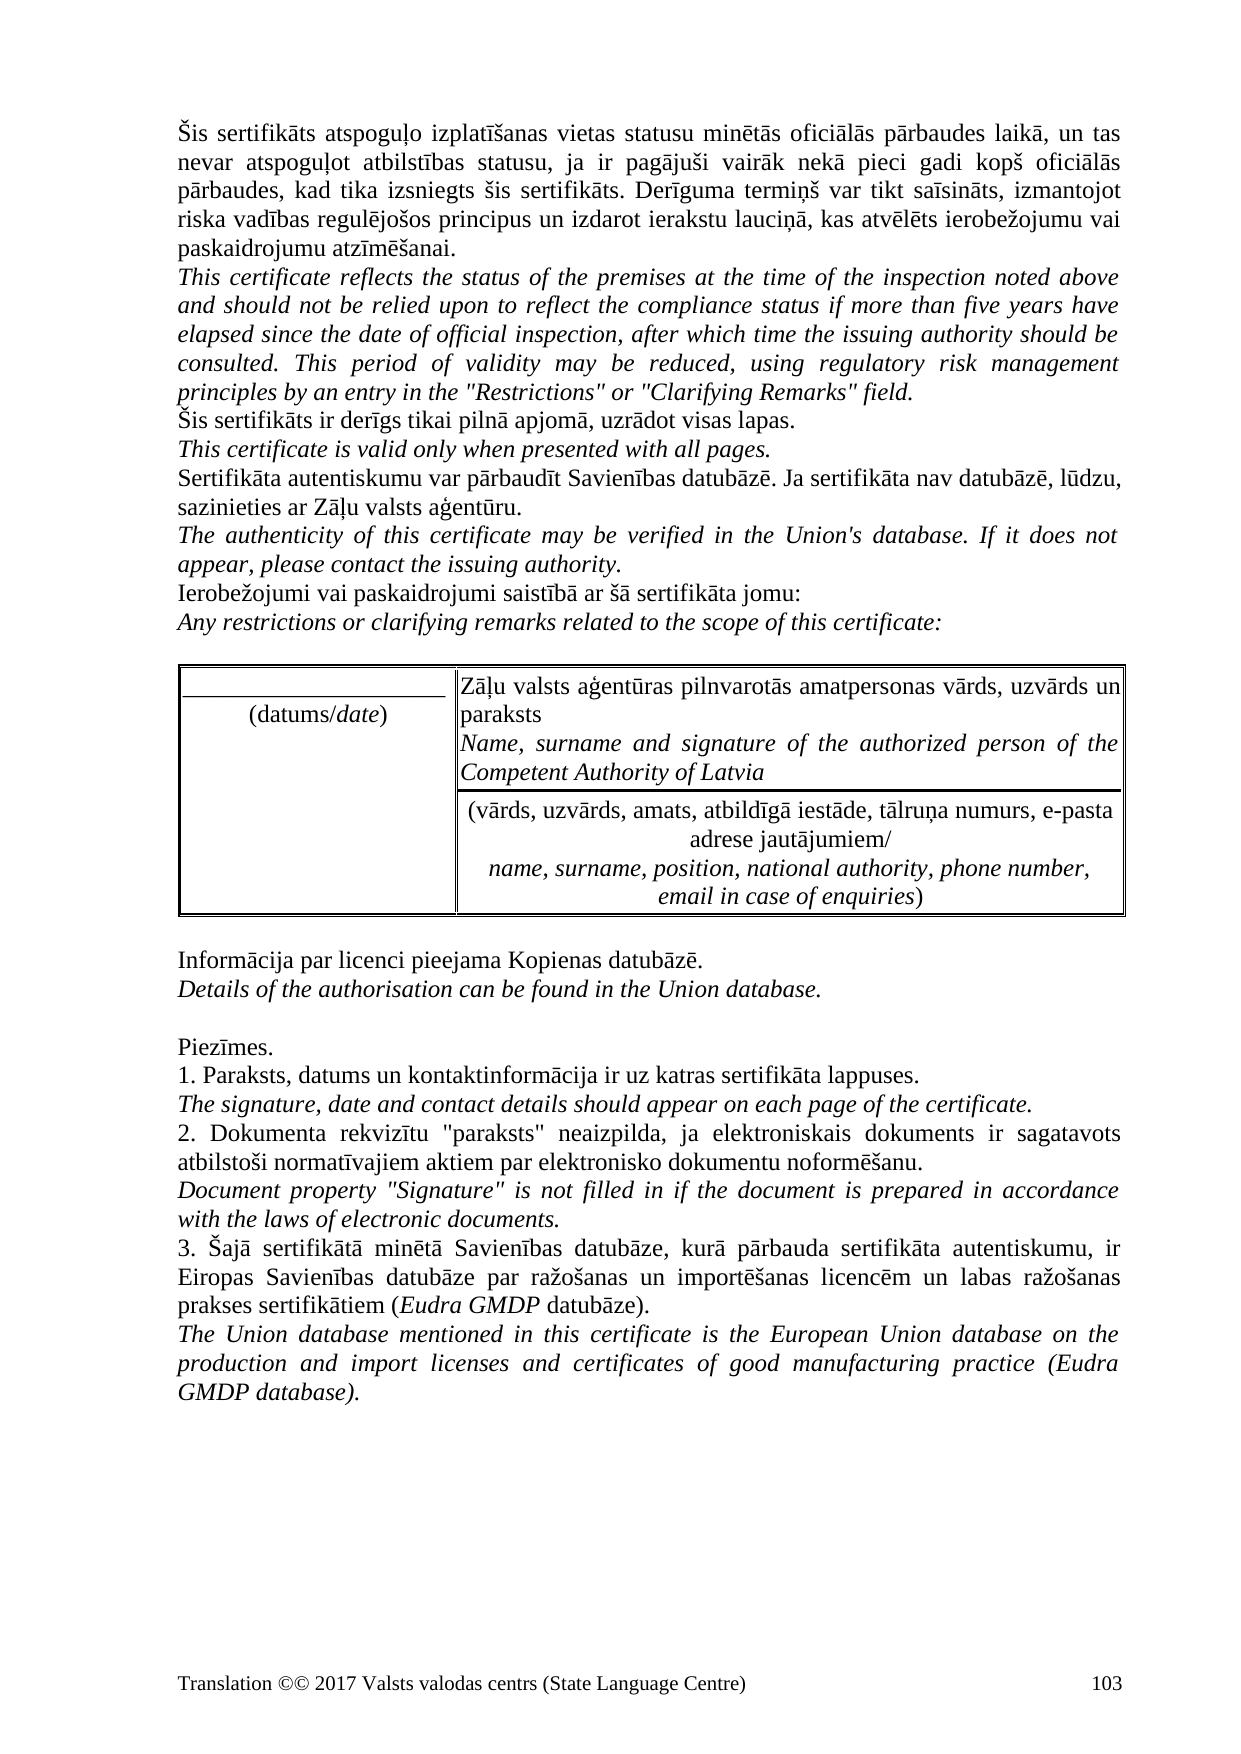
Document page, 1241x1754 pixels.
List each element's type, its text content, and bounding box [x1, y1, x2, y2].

text 1. Paraksts, datums un kontaktinformācija ir uz katras sertifikāta lappuses. [177, 1060, 1122, 1089]
text Informācija par licenci pieejama Kopienas datubāzē. [177, 945, 1122, 974]
text Details of the authorisation can be found in the Union database. [177, 974, 1122, 1003]
text This certificate reflects the status of the premises at the time of the inspection noted above and should not be relied upon to reflect the compliance status if more than five years have elapsed since the date of official inspection, after which time the issuing authority should be consulted. This period of validity may be reduced, using regulatory risk management principles by an entry in the "Restrictions" or "Clarifying Remarks" field. [177, 262, 1122, 406]
text This certificate is valid only when presented with all pages. [177, 434, 1122, 463]
text Ierobežojumi vai paskaidrojumi saistībā ar šā sertifikāta jomu: [177, 578, 1122, 607]
table_cell (vārds, uzvārds, amats, atbildīgā iestāde, tālruņa numurs, e-pasta adrese jautājumiem/ name, surname, position, national authority, phone number, email in case of enquiries) [457, 789, 1123, 913]
text 2. Dokumenta rekvizītu "paraksts" neaizpilda, ja elektroniskais dokuments ir sagatavots atbilstoši normatīvajiem aktiem par elektronisko dokumentu noformēšanu. [177, 1118, 1122, 1175]
table_header Zāļu valsts aģentūras pilnvarotās amatpersonas vārds, uzvārds un paraksts Name, surname and signature of the authorized person of the Competent Authority of Latvia [457, 668, 1123, 789]
text Šis sertifikāts ir derīgs tikai pilnā apjomā, uzrādot visas lapas. [177, 406, 1122, 434]
table_cell [181, 789, 457, 913]
text Document property "Signature" is not filled in if the document is prepared in accordance with the laws of electronic documents. [177, 1175, 1122, 1233]
text Sertifikāta autentiskumu var pārbaudīt Savienības datubāzē. Ja sertifikāta nav datubāzē, lūdzu, sazinieties ar Zāļu valsts aģentūru. [177, 463, 1122, 521]
text The authenticity of this certificate may be verified in the Union's database. If it does not appear, please contact the issuing authority. [177, 521, 1122, 578]
text Any restrictions or clarifying remarks related to the scope of this certificate: [177, 607, 1122, 636]
text Šis sertifikāts atspoguļo izplatīšanas vietas statusu minētās oficiālās pārbaudes laikā, un tas nevar atspoguļot atbilstības statusu, ja ir pagājuši vairāk nekā pieci gadi kopš oficiālās pārbaudes, kad tika izsniegts šis sertifikāts. Derīguma termiņš var tikt saīsināts, izmantojot riska vadības regulējošos principus un izdarot ierakstu lauciņā, kas atvēlēts ierobežojumu vai paskaidrojumu atzīmēšanai. [177, 118, 1122, 262]
text 3. Šajā sertifikātā minētā Savienības datubāze, kurā pārbauda sertifikāta autentiskumu, ir Eiropas Savienības datubāze par ražošanas un importēšanas licencēm un labas ražošanas prakses sertifikātiem (Eudra GMDP datubāze). [177, 1233, 1122, 1319]
text The Union database mentioned in this certificate is the European Union database on the production and import licenses and certificates of good manufacturing practice (Eudra GMDP database). [177, 1319, 1122, 1405]
table_header _____________________ (datums/date) [181, 668, 457, 789]
text The signature, date and contact details should appear on each page of the certificate. [177, 1089, 1122, 1118]
text Piezīmes. [177, 1032, 1122, 1060]
